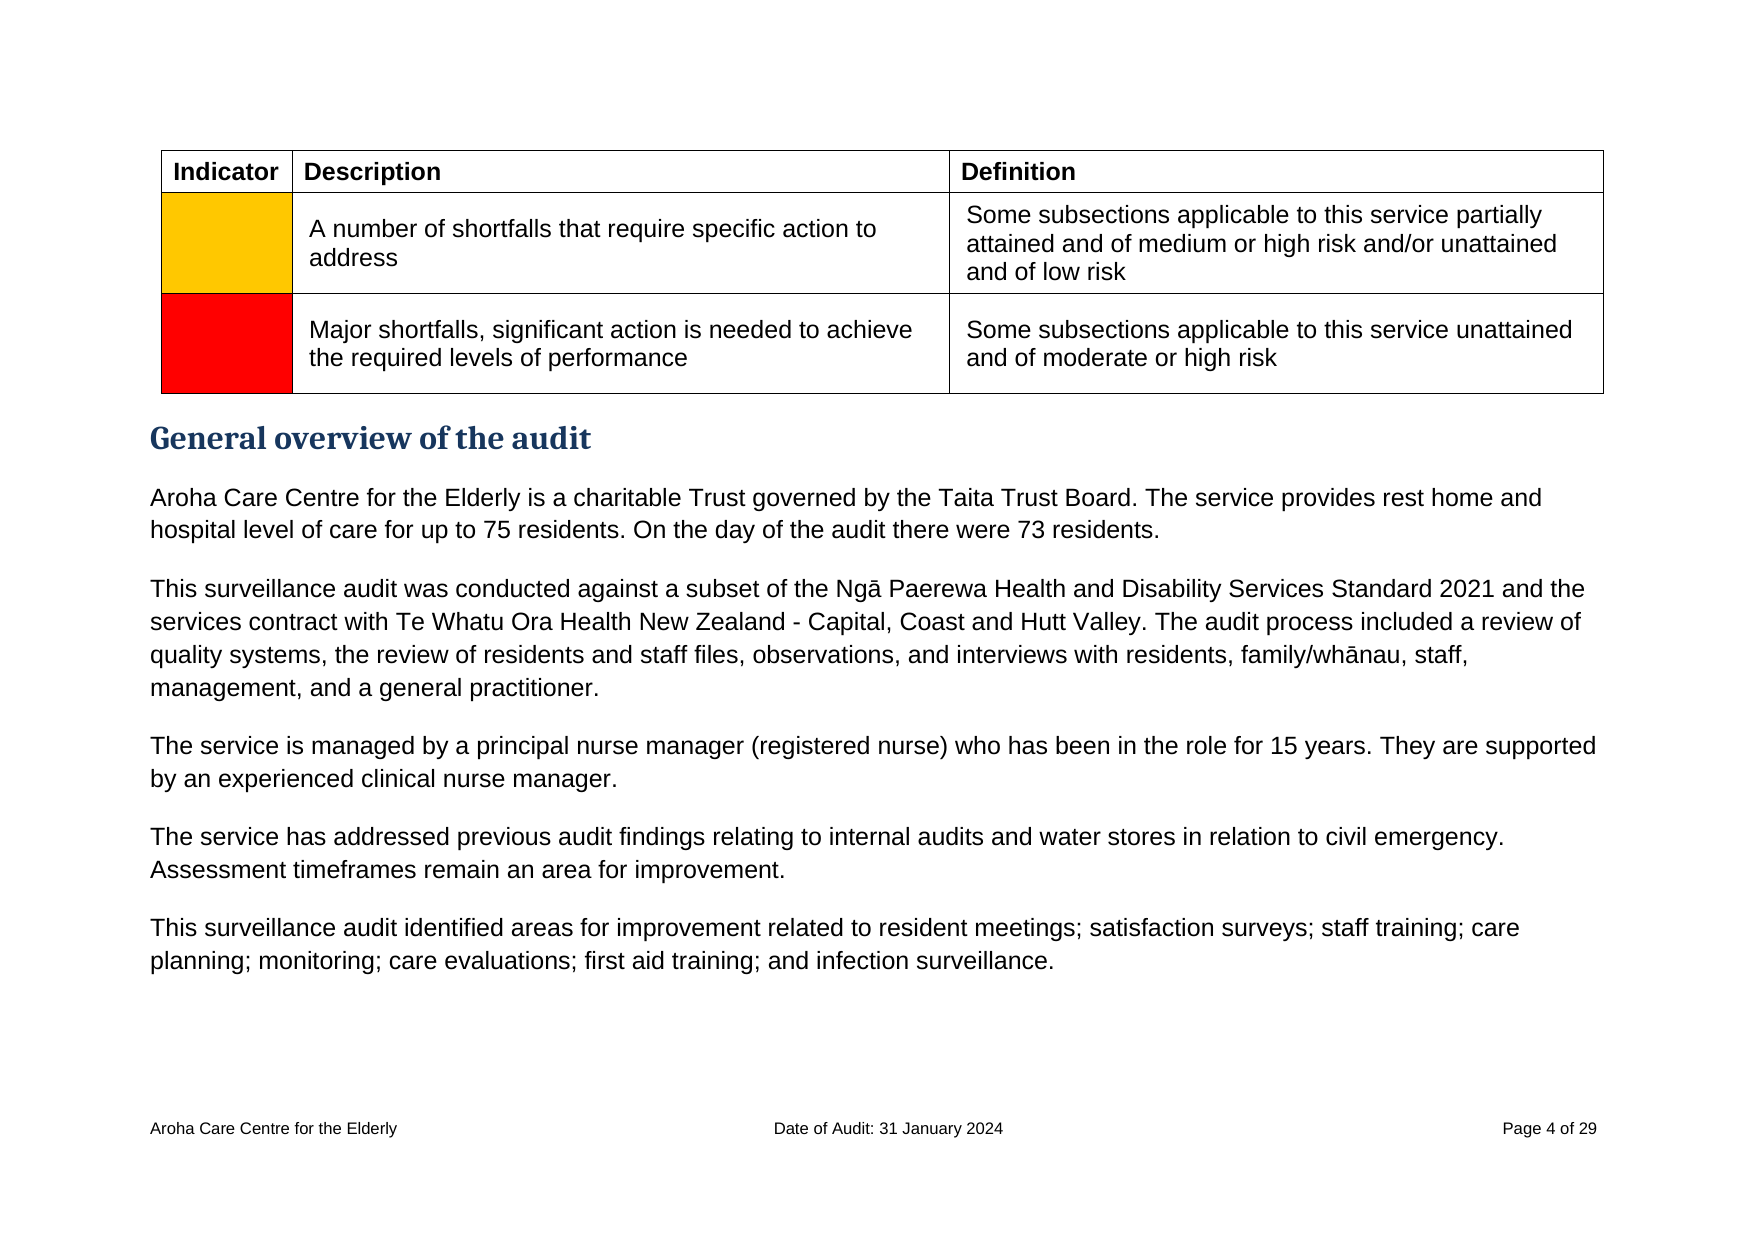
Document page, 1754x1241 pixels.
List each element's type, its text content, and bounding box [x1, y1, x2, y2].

text Aroha Care Centre for the Elderly is a charitable Trust governed by the Taita Trust Board. The service provides rest home and hospital level of care for up to 75 residents. On the day of the audit there were 73 residents. [150, 482, 1604, 544]
text This surveillance audit was conducted against a subset of the Ngā Paerewa Health and Disability Services Standard 2021 and the services contract with Te Whatu Ora Health New Zealand - Capital, Coast and Hutt Valley. The audit process included a review of quality systems, the review of residents and staff files, observations, and interviews with residents, family/whānau, staff, management, and a general practitioner. [150, 573, 1604, 701]
table_cell A number of shortfalls that require specific action to address [293, 193, 949, 293]
text This surveillance audit identified areas for improvement related to resident meetings; satisfaction surveys; staff training; care planning; monitoring; care evaluations; first aid training; and infection surveillance. [150, 913, 1604, 974]
text The service has addressed previous audit findings relating to internal audits and water stores in relation to civil emergency. Assessment timeframes remain an area for improvement. [150, 822, 1604, 883]
table_cell Some subsections applicable to this service unattained and of moderate or high risk [950, 294, 1603, 393]
table_cell [162, 193, 292, 293]
table_header Indicator [162, 151, 292, 192]
table_header Description [293, 151, 949, 192]
table_header Definition [950, 151, 1603, 192]
table_cell Some subsections applicable to this service partially attained and of medium or high risk and/or unattained and of low risk [950, 193, 1603, 293]
table_cell Major shortfalls, significant action is needed to achieve the required levels of performance [293, 294, 949, 393]
text The service is managed by a principal nurse manager (registered nurse) who has been in the role for 15 years. They are supported by an experienced clinical nurse manager. [150, 731, 1604, 792]
subtitle General overview of the audit [150, 419, 1604, 457]
table_cell [162, 294, 292, 393]
